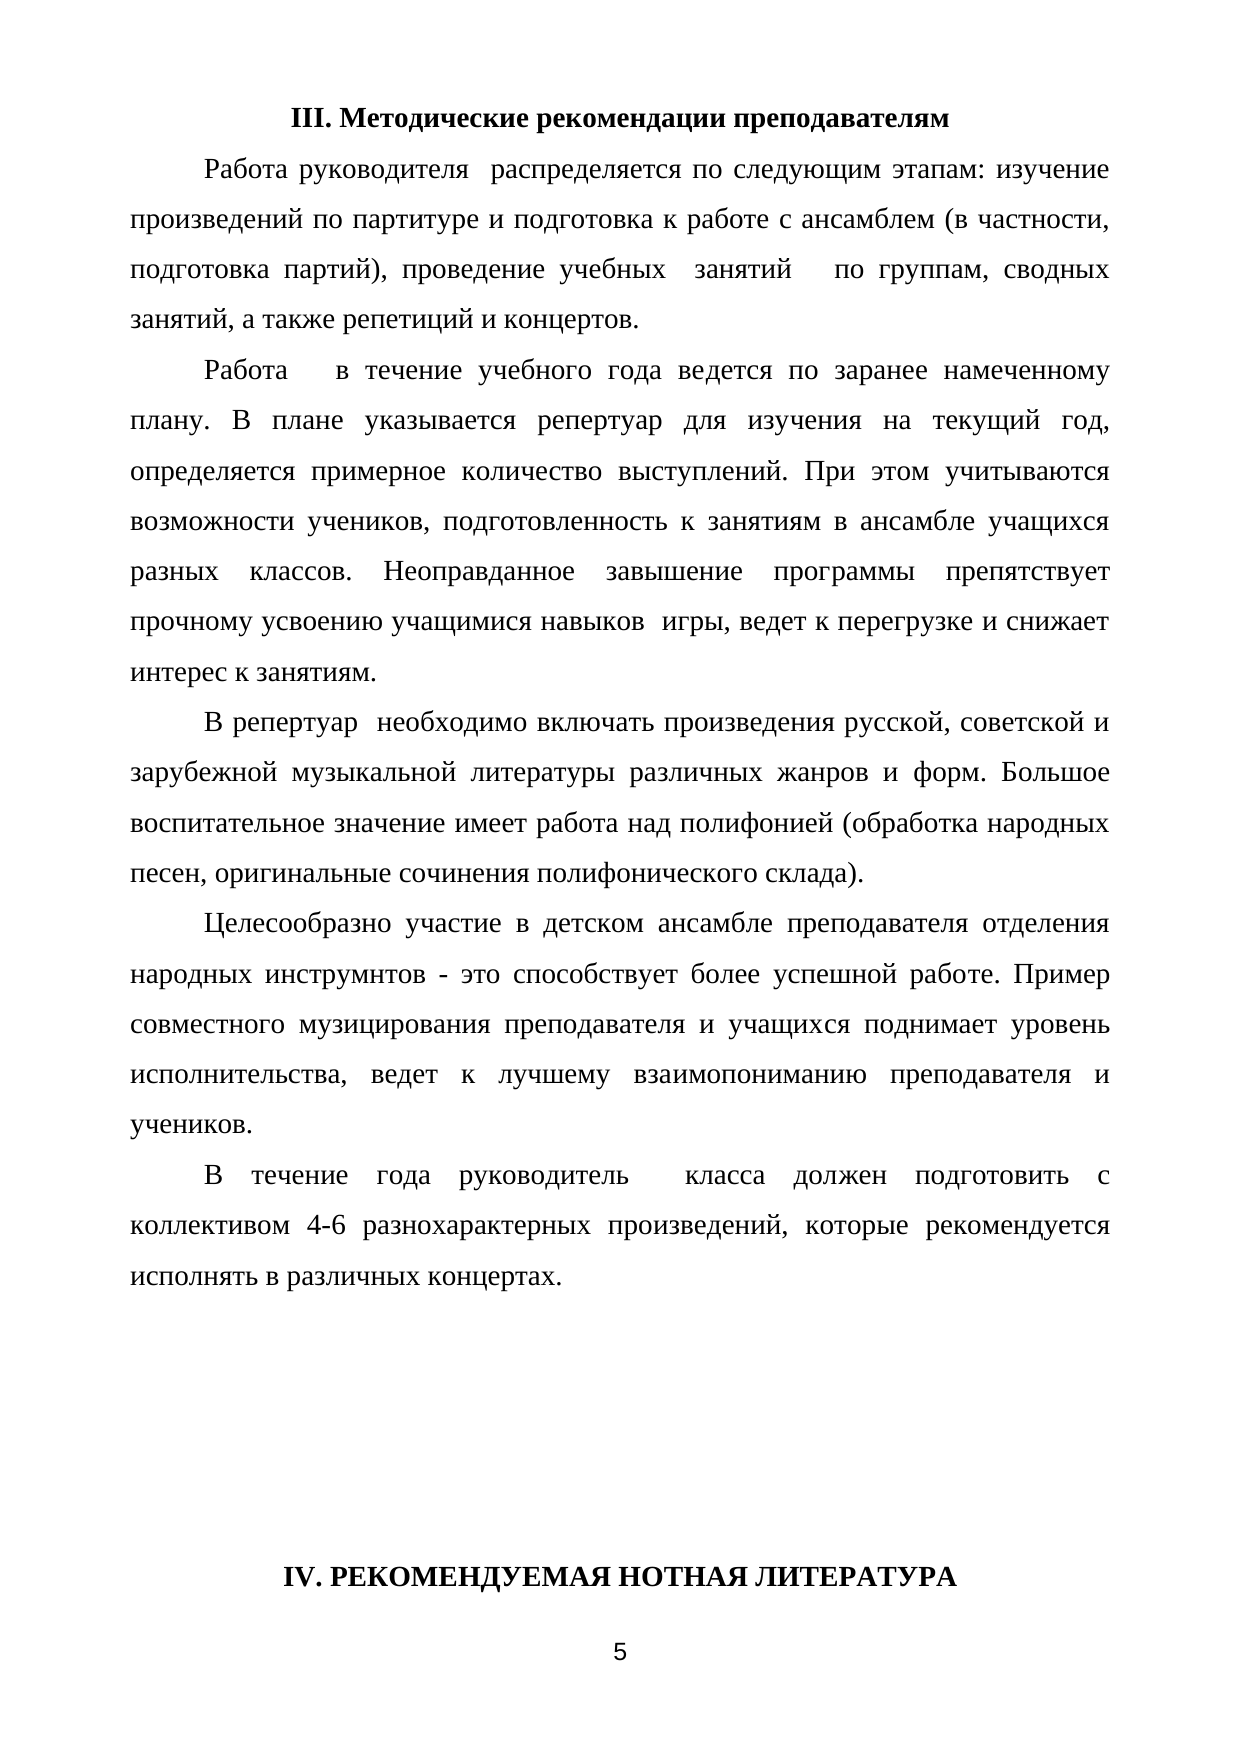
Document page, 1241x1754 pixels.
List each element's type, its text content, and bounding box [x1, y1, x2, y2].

text III. Методические рекомендации преподавателям [130, 100, 1110, 134]
text В течение года руководитель класса должен подготовить с коллективом 4-6 разнохарактерных произведений, которые рекомендуется исполнять в различных концертах. [130, 1157, 1110, 1291]
text В репертуар необходимо включать произведения русской, советской и зарубежной музыкальной литературы различных жанров и форм. Большое воспитательное значение имеет работа над полифонией (обработка народных песен, оригинальные сочинения полифонического склада). [130, 704, 1110, 889]
text IV. РЕКОМЕНДУЕМАЯ НОТНАЯ ЛИТЕРАТУРА [130, 1559, 1110, 1593]
text Работа руководителя распределяется по следующим этапам: изучение произведений по партитуре и подготовка к работе с ансамблем (в частности, подготовка партий), проведение учебных занятий по группам, сводных занятий, а также репетиций и концертов. [130, 151, 1110, 335]
text Целесообразно участие в детском ансамбле преподавателя отделения народных инструмнтов - это способствует более успешной работе. Пример совместного музицирования преподавателя и учащихся поднимает уровень исполнительства, ведет к лучшему взаимопониманию преподавателя и учеников. [130, 905, 1110, 1140]
text Работа в течение учебного года ведется по заранее намеченному плану. В плане указывается репертуар для изучения на текущий год, определяется примерное количество выступлений. При этом учитываются возможности учеников, подготовленность к занятиям в ансамбле учащихся разных классов. Неоправданное завышение программы препятствует прочному усвоению учащимися навыков игры, ведет к перегрузке и снижает интерес к занятиям. [130, 352, 1110, 687]
